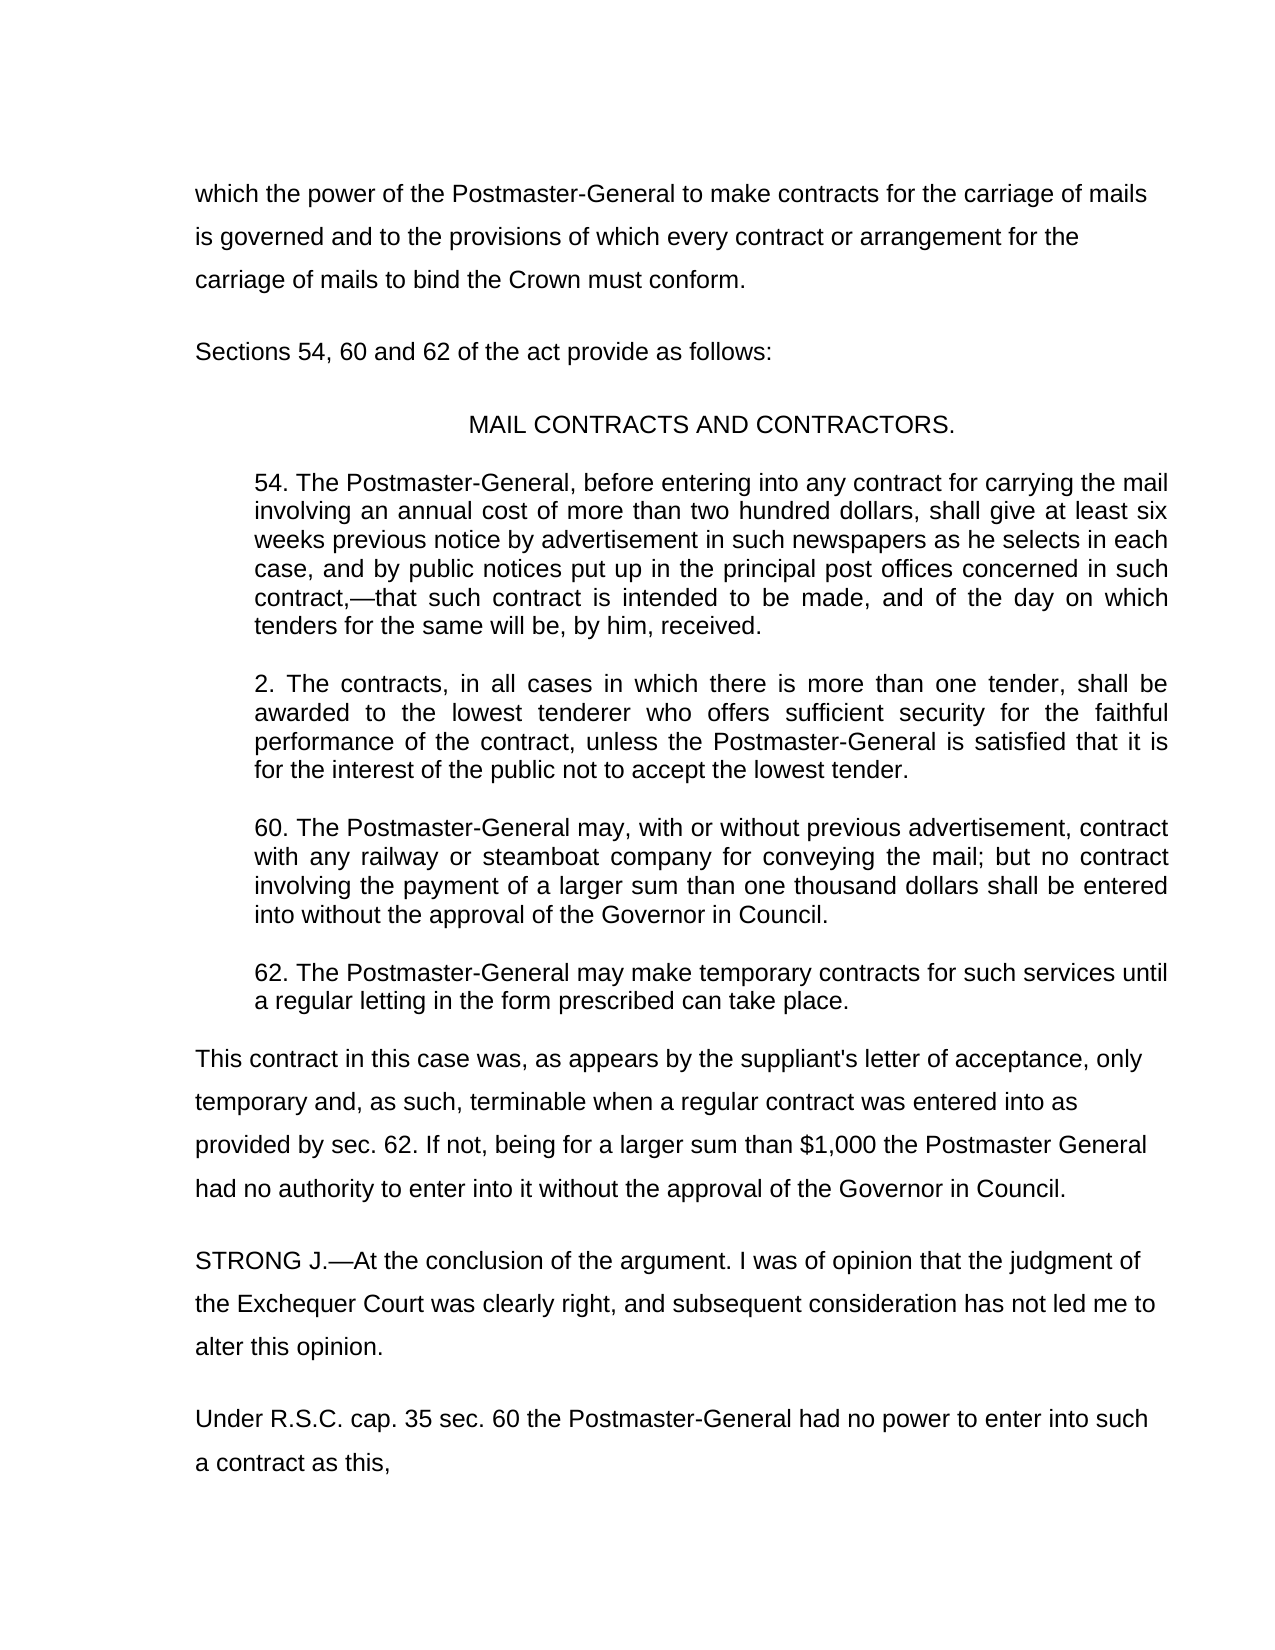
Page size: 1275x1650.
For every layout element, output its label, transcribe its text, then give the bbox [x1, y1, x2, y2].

text STRONG J.—At the conclusion of the argument. I was of opinion that the judgment of the Exchequer Court was clearly right, and subsequent consideration has not led me to alter this opinion. [195, 1246, 1170, 1361]
text Sections 54, 60 and 62 of the act provide as follows: [195, 337, 1170, 366]
text 62. The Postmaster-General may make temporary contracts for such services until a regular letting in the form prescribed can take place. [254, 957, 1170, 1015]
text Under R.S.C. cap. 35 sec. 60 the Postmaster-General had no power to enter into such a contract as this, [195, 1404, 1170, 1476]
text This contract in this case was, as appears by the suppliant's letter of acceptance, only temporary and, as such, terminable when a regular contract was entered into as provided by sec. 62. If not, being for a larger sum than $1,000 the Postmaster General had no authority to enter into it without the approval of the Governor in Council. [195, 1044, 1170, 1202]
text 54. The Postmaster-General, before entering into any contract for carrying the mail involving an annual cost of more than two hundred dollars, shall give at least six weeks previous notice by advertisement in such newspapers as he selects in each case, and by public notices put up in the principal post offices concerned in such contract,—that such contract is intended to be made, and of the day on which tenders for the same will be, by him, received. [254, 467, 1170, 640]
text 2. The contracts, in all cases in which there is more than one tender, shall be awarded to the lowest tenderer who offers sufficient security for the faithful performance of the contract, unless the Postmaster-General is satisfied that it is for the interest of the public not to accept the lowest tender. [254, 669, 1170, 784]
text MAIL CONTRACTS AND CONTRACTORS. [254, 409, 1170, 438]
text 60. The Postmaster-General may, with or without previous advertisement, contract with any railway or steamboat company for conveying the mail; but no contract involving the payment of a larger sum than one thousand dollars shall be entered into without the approval of the Governor in Council. [254, 813, 1170, 928]
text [195, 179, 1170, 294]
